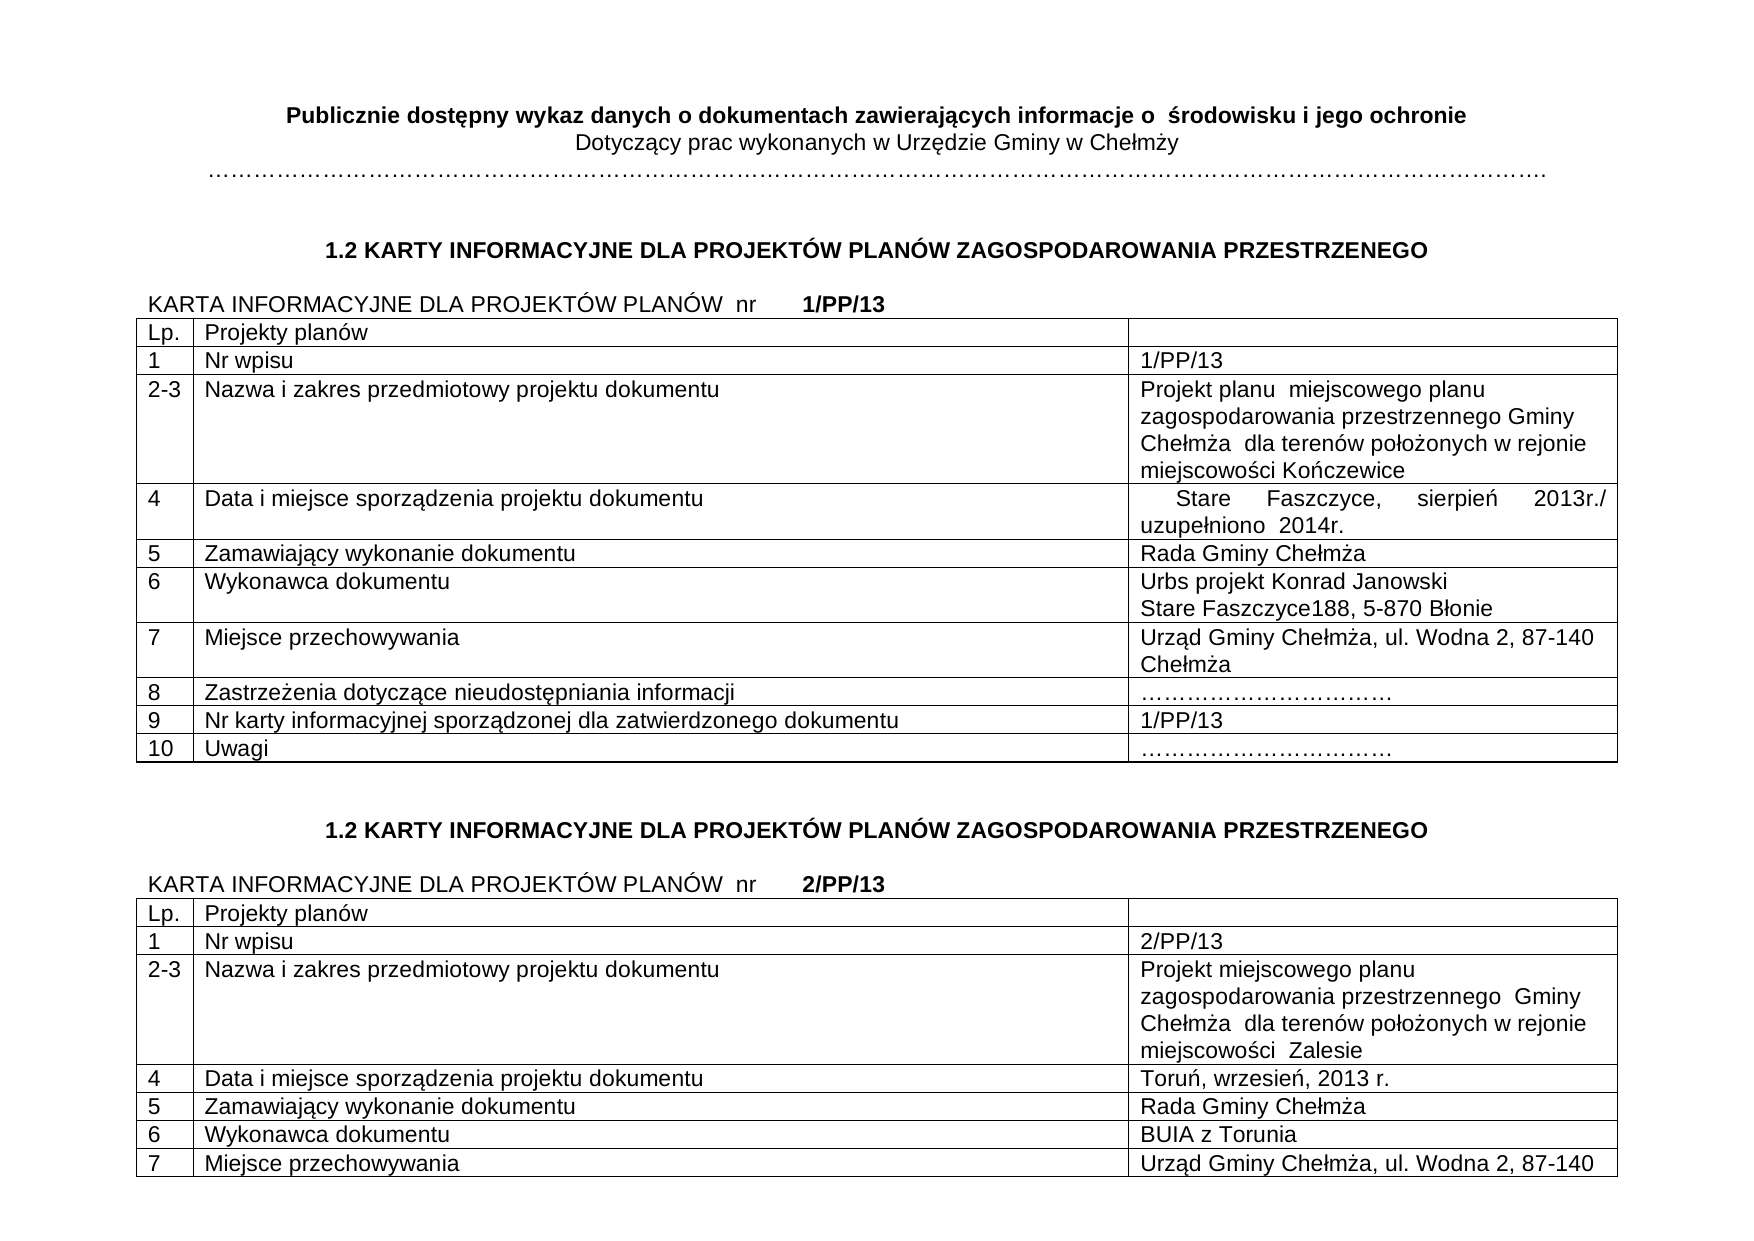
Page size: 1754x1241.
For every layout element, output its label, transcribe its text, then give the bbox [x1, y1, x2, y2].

table_cell Uwagi [194, 734, 1128, 761]
table_cell Rada Gminy Chełmża [1129, 1093, 1617, 1120]
table_cell 2-3 [137, 955, 193, 1063]
subtitle …………………………………………………………………………………………………………………………………………………………. [148, 155, 1606, 182]
table_cell Zamawiający wykonanie dokumentu [194, 1093, 1128, 1120]
subtitle Dotyczący prac wykonanych w Urzędzie Gminy w Chełmży [148, 128, 1606, 155]
subtitle KARTA INFORMACYJNE DLA PROJEKTÓW PLANÓW nr 2/PP/13 [148, 871, 1606, 898]
table_cell Nr wpisu [194, 347, 1128, 374]
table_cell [1129, 1149, 1617, 1176]
table_cell Urbs projekt Konrad Janowski Stare Faszczyce188, 5-870 Błonie [1129, 568, 1617, 622]
table_header Projekty planów [194, 899, 1128, 926]
subtitle KARTA INFORMACYJNE DLA PROJEKTÓW PLANÓW nr 1/PP/13 [148, 291, 1606, 318]
subtitle Publicznie dostępny wykaz danych o dokumentach zawierających informacje o środowisku i jego ochronie [148, 101, 1606, 128]
table_cell 7 [137, 623, 193, 677]
table_cell Projekt planu miejscowego planu zagospodarowania przestrzennego Gminy Chełmża dla terenów położonych w rejonie miejscowości Kończewice [1129, 375, 1617, 483]
table_cell 4 [137, 1065, 193, 1092]
table_cell 1/PP/13 [1129, 706, 1617, 733]
table_cell 6 [137, 1121, 193, 1148]
table_cell 2-3 [137, 375, 193, 483]
table_cell 8 [137, 678, 193, 705]
table_cell Miejsce przechowywania [194, 623, 1128, 677]
table_header Lp. [137, 899, 193, 926]
subtitle 1.2 KARTY INFORMACYJNE DLA PROJEKTÓW PLANÓW ZAGOSPODAROWANIA PRZESTRZENEGO [148, 817, 1606, 844]
table_cell 9 [137, 706, 193, 733]
table_cell 7 [137, 1149, 193, 1176]
table_cell Data i miejsce sporządzenia projektu dokumentu [194, 1065, 1128, 1092]
table_cell 1 [137, 927, 193, 954]
table_cell 1/PP/13 [1129, 347, 1617, 374]
table_cell BUIA z Torunia [1129, 1121, 1617, 1148]
table_header [1129, 899, 1617, 926]
table_cell 5 [137, 1093, 193, 1120]
table_header [1129, 319, 1617, 346]
table_header Lp. [137, 319, 193, 346]
table_cell Urząd Gminy Chełmża, ul. Wodna 2, 87-140 Chełmża [1129, 623, 1617, 677]
table_cell Wykonawca dokumentu [194, 1121, 1128, 1148]
table_cell 4 [137, 484, 193, 538]
table_cell 10 [137, 734, 193, 761]
table_cell Wykonawca dokumentu [194, 568, 1128, 622]
table_cell 2/PP/13 [1129, 927, 1617, 954]
table_cell 1 [137, 347, 193, 374]
table_cell Zastrzeżenia dotyczące nieudostępniania informacji [194, 678, 1128, 705]
table_cell Nazwa i zakres przedmiotowy projektu dokumentu [194, 375, 1128, 483]
table_cell …………………………… [1129, 734, 1617, 761]
table_cell Nr karty informacyjnej sporządzonej dla zatwierdzonego dokumentu [194, 706, 1128, 733]
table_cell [194, 1149, 1128, 1176]
table_cell Zamawiający wykonanie dokumentu [194, 540, 1128, 567]
table_cell Nazwa i zakres przedmiotowy projektu dokumentu [194, 955, 1128, 1063]
table_cell 6 [137, 568, 193, 622]
table_cell Stare Faszczyce, sierpień 2013r./ uzupełniono 2014r. [1129, 484, 1617, 538]
subtitle 1.2 KARTY INFORMACYJNE DLA PROJEKTÓW PLANÓW ZAGOSPODAROWANIA PRZESTRZENEGO [148, 236, 1606, 263]
table_cell Rada Gminy Chełmża [1129, 540, 1617, 567]
table_cell 5 [137, 540, 193, 567]
table_header Projekty planów [194, 319, 1128, 346]
table_cell Toruń, wrzesień, 2013 r. [1129, 1065, 1617, 1092]
table_cell Nr wpisu [194, 927, 1128, 954]
table_cell …………………………… [1129, 678, 1617, 705]
table_cell Data i miejsce sporządzenia projektu dokumentu [194, 484, 1128, 538]
table_cell Projekt miejscowego planu zagospodarowania przestrzennego Gminy Chełmża dla terenów położonych w rejonie miejscowości Zalesie [1129, 955, 1617, 1063]
